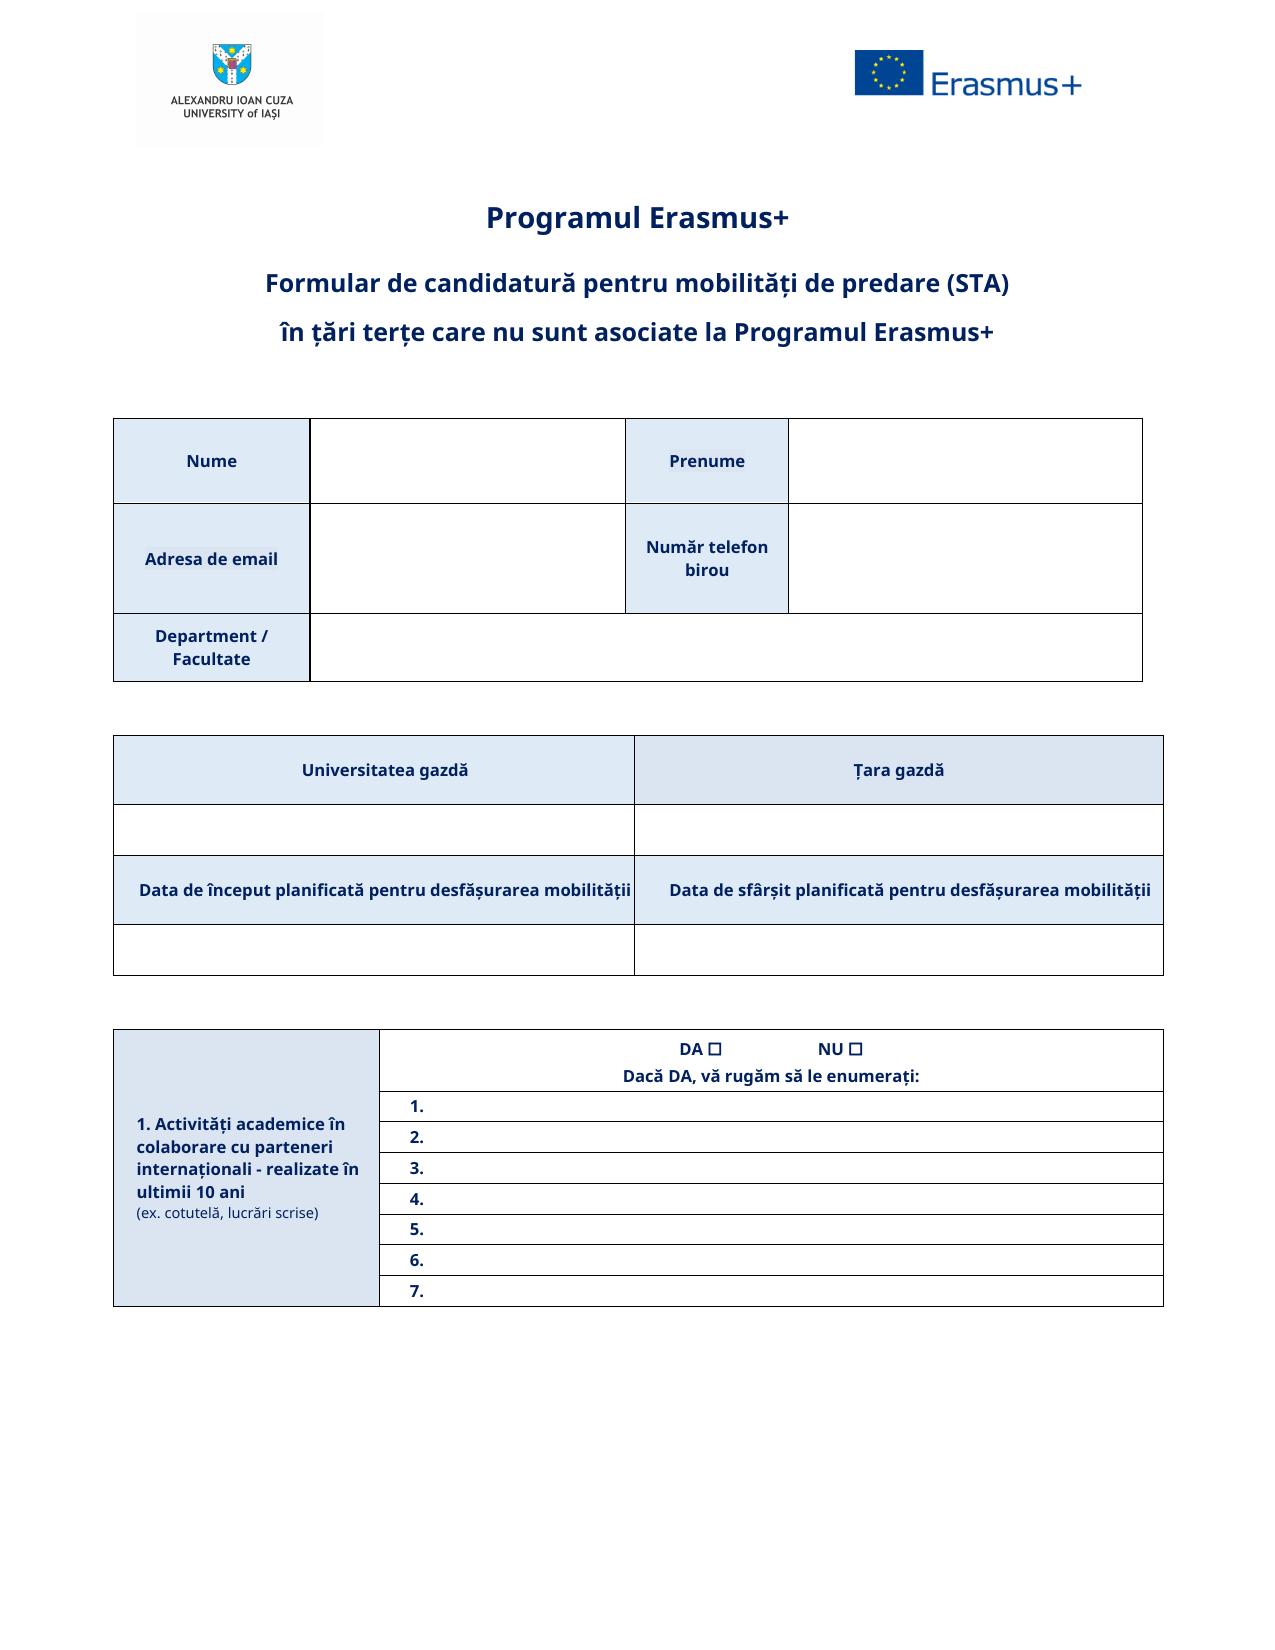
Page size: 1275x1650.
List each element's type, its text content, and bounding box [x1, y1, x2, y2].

table_cell Număr telefon birou [626, 504, 788, 613]
table_cell [114, 805, 634, 855]
table_cell 3. [380, 1153, 1163, 1183]
table_cell 7. [380, 1276, 1163, 1306]
text în ţări terţe care nu sunt asociate la Programul Erasmus+ [112, 315, 1162, 349]
table_cell Adresa de email [114, 504, 309, 613]
table_header Prenume [626, 419, 788, 502]
text Formular de candidatură pentru mobilități de predare (STA) [112, 266, 1162, 299]
table_header [789, 419, 1142, 502]
table_header Universitatea gazdă [114, 736, 634, 804]
table_cell Dacă DA, vă rugăm să le enumeraţi: [380, 1060, 1163, 1091]
text Programul Erasmus+ [112, 198, 1162, 237]
table_cell 2. [380, 1122, 1163, 1152]
table_header DA NU [380, 1030, 1163, 1060]
table_header [311, 419, 625, 502]
table_header Nume [114, 419, 309, 502]
table_cell [789, 504, 1142, 613]
table_cell Department / Facultate [114, 614, 309, 681]
table_cell Data de sfârșit planificată pentru desfășurarea mobilității [635, 856, 1163, 924]
table_header Ţara gazdă [635, 736, 1163, 804]
table_cell [311, 614, 1142, 681]
table_cell Data de început planificată pentru desfășurarea mobilității [114, 856, 634, 924]
table_cell 1. [380, 1092, 1163, 1121]
table_cell [114, 925, 634, 974]
picture [854, 50, 1082, 96]
table_cell 6. [380, 1245, 1163, 1275]
table_cell 5. [380, 1215, 1163, 1244]
table_header 1. Activităţi academice în colaborare cu parteneri internaţionali - realizate în ultimii 10 ani (ex. cotutelă, lucrări scrise) [114, 1030, 379, 1306]
table_cell [311, 504, 625, 613]
table_cell 4. [380, 1184, 1163, 1213]
picture [136, 12, 324, 147]
table_cell [635, 805, 1163, 855]
table_cell [635, 925, 1163, 974]
